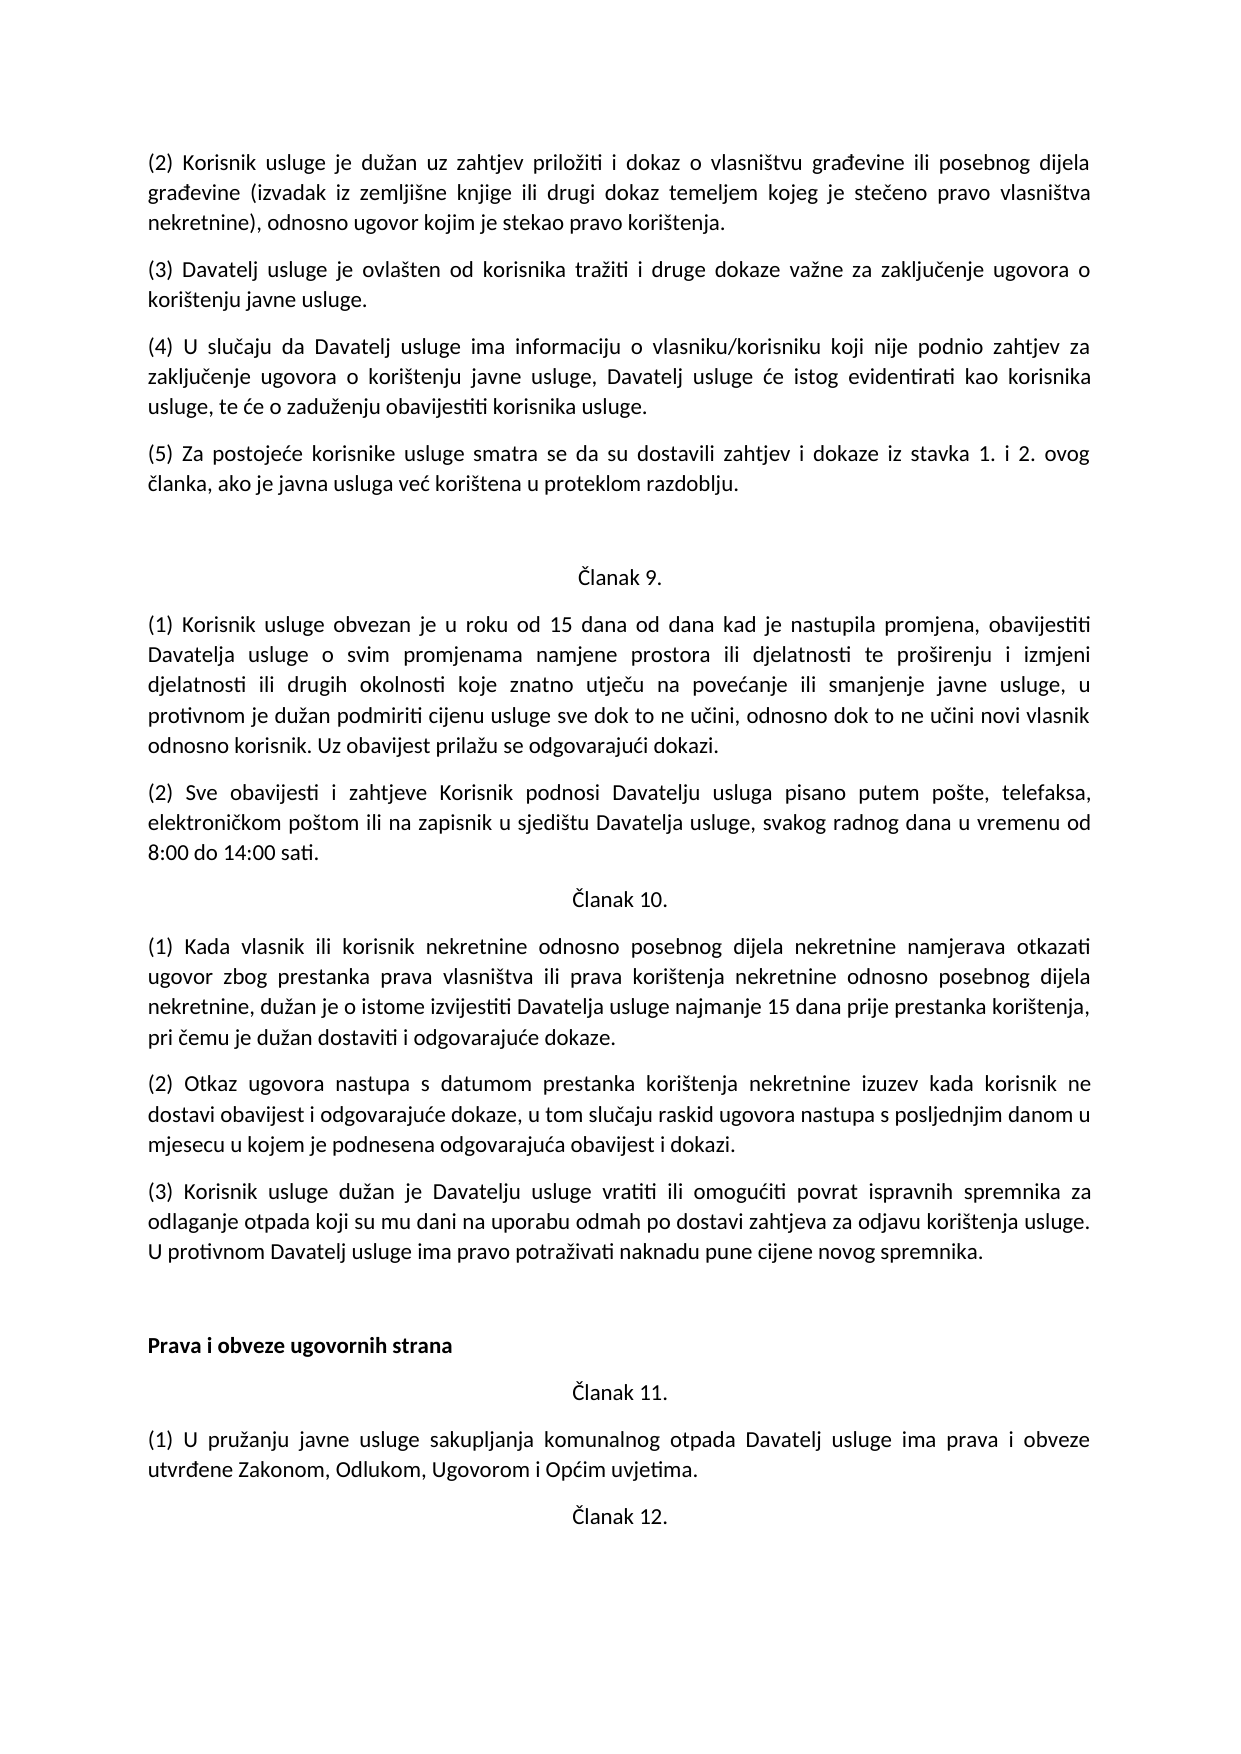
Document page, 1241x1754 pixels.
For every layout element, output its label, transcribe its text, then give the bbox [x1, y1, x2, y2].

text (2) Otkaz ugovora nastupa s datumom prestanka korištenja nekretnine izuzev kada korisnik ne dostavi obavijest i odgovarajuće dokaze, u tom slučaju raskid ugovora nastupa s posljednjim danom u mjesecu u kojem je podnesena odgovarajuća obavijest i dokazi. [148, 1069, 1093, 1158]
text (3) Korisnik usluge dužan je Davatelju usluge vratiti ili omogućiti povrat ispravnih spremnika za odlaganje otpada koji su mu dani na uporabu odmah po dostavi zahtjeva za odjavu korištenja usluge. U protivnom Davatelj usluge ima pravo potraživati naknadu pune cijene novog spremnika. [148, 1177, 1093, 1265]
text (1) Kada vlasnik ili korisnik nekretnine odnosno posebnog dijela nekretnine namjerava otkazati ugovor zbog prestanka prava vlasništva ili prava korištenja nekretnine odnosno posebnog dijela nekretnine, dužan je o istome izvijestiti Davatelja usluge najmanje 15 dana prije prestanka korištenja, pri čemu je dužan dostaviti i odgovarajuće dokaze. [148, 932, 1093, 1051]
text Prava i obveze ugovornih strana [148, 1331, 1093, 1359]
text (3) Davatelj usluge je ovlašten od korisnika tražiti i druge dokaze važne za zaključenje ugovora o korištenju javne usluge. [148, 255, 1093, 313]
text Članak 9. [148, 563, 1093, 591]
text (5) Za postojeće korisnike usluge smatra se da su dostavili zahtjev i dokaze iz stavka 1. i 2. ovog članka, ako je javna usluga već korištena u proteklom razdoblju. [148, 439, 1093, 497]
text (1) Korisnik usluge obvezan je u roku od 15 dana od dana kad je nastupila promjena, obavijestiti Davatelja usluge o svim promjenama namjene prostora ili djelatnosti te proširenju i izmjeni djelatnosti ili drugih okolnosti koje znatno utječu na povećanje ili smanjenje javne usluge, u protivnom je dužan podmiriti cijenu usluge sve dok to ne učini, odnosno dok to ne učini novi vlasnik odnosno korisnik. Uz obavijest prilažu se odgovarajući dokazi. [148, 610, 1093, 759]
text Članak 11. [148, 1378, 1093, 1406]
text (2) Sve obavijesti i zahtjeve Korisnik podnosi Davatelju usluga pisano putem pošte, telefaksa, elektroničkom poštom ili na zapisnik u sjedištu Davatelja usluge, svakog radnog dana u vremenu od 8:00 do 14:00 sati. [148, 778, 1093, 866]
text Članak 10. [148, 885, 1093, 913]
text Članak 12. [148, 1502, 1093, 1530]
text (2) Korisnik usluge je dužan uz zahtjev priložiti i dokaz o vlasništvu građevine ili posebnog dijela građevine (izvadak iz zemljišne knjige ili drugi dokaz temeljem kojeg je stečeno pravo vlasništva nekretnine), odnosno ugovor kojim je stekao pravo korištenja. [148, 148, 1093, 236]
text (4) U slučaju da Davatelj usluge ima informaciju o vlasniku/korisniku koji nije podnio zahtjev za zaključenje ugovora o korištenju javne usluge, Davatelj usluge će istog evidentirati kao korisnika usluge, te će o zaduženju obavijestiti korisnika usluge. [148, 332, 1093, 420]
text (1) U pružanju javne usluge sakupljanja komunalnog otpada Davatelj usluge ima prava i obveze utvrđene Zakonom, Odlukom, Ugovorom i Općim uvjetima. [148, 1425, 1093, 1483]
